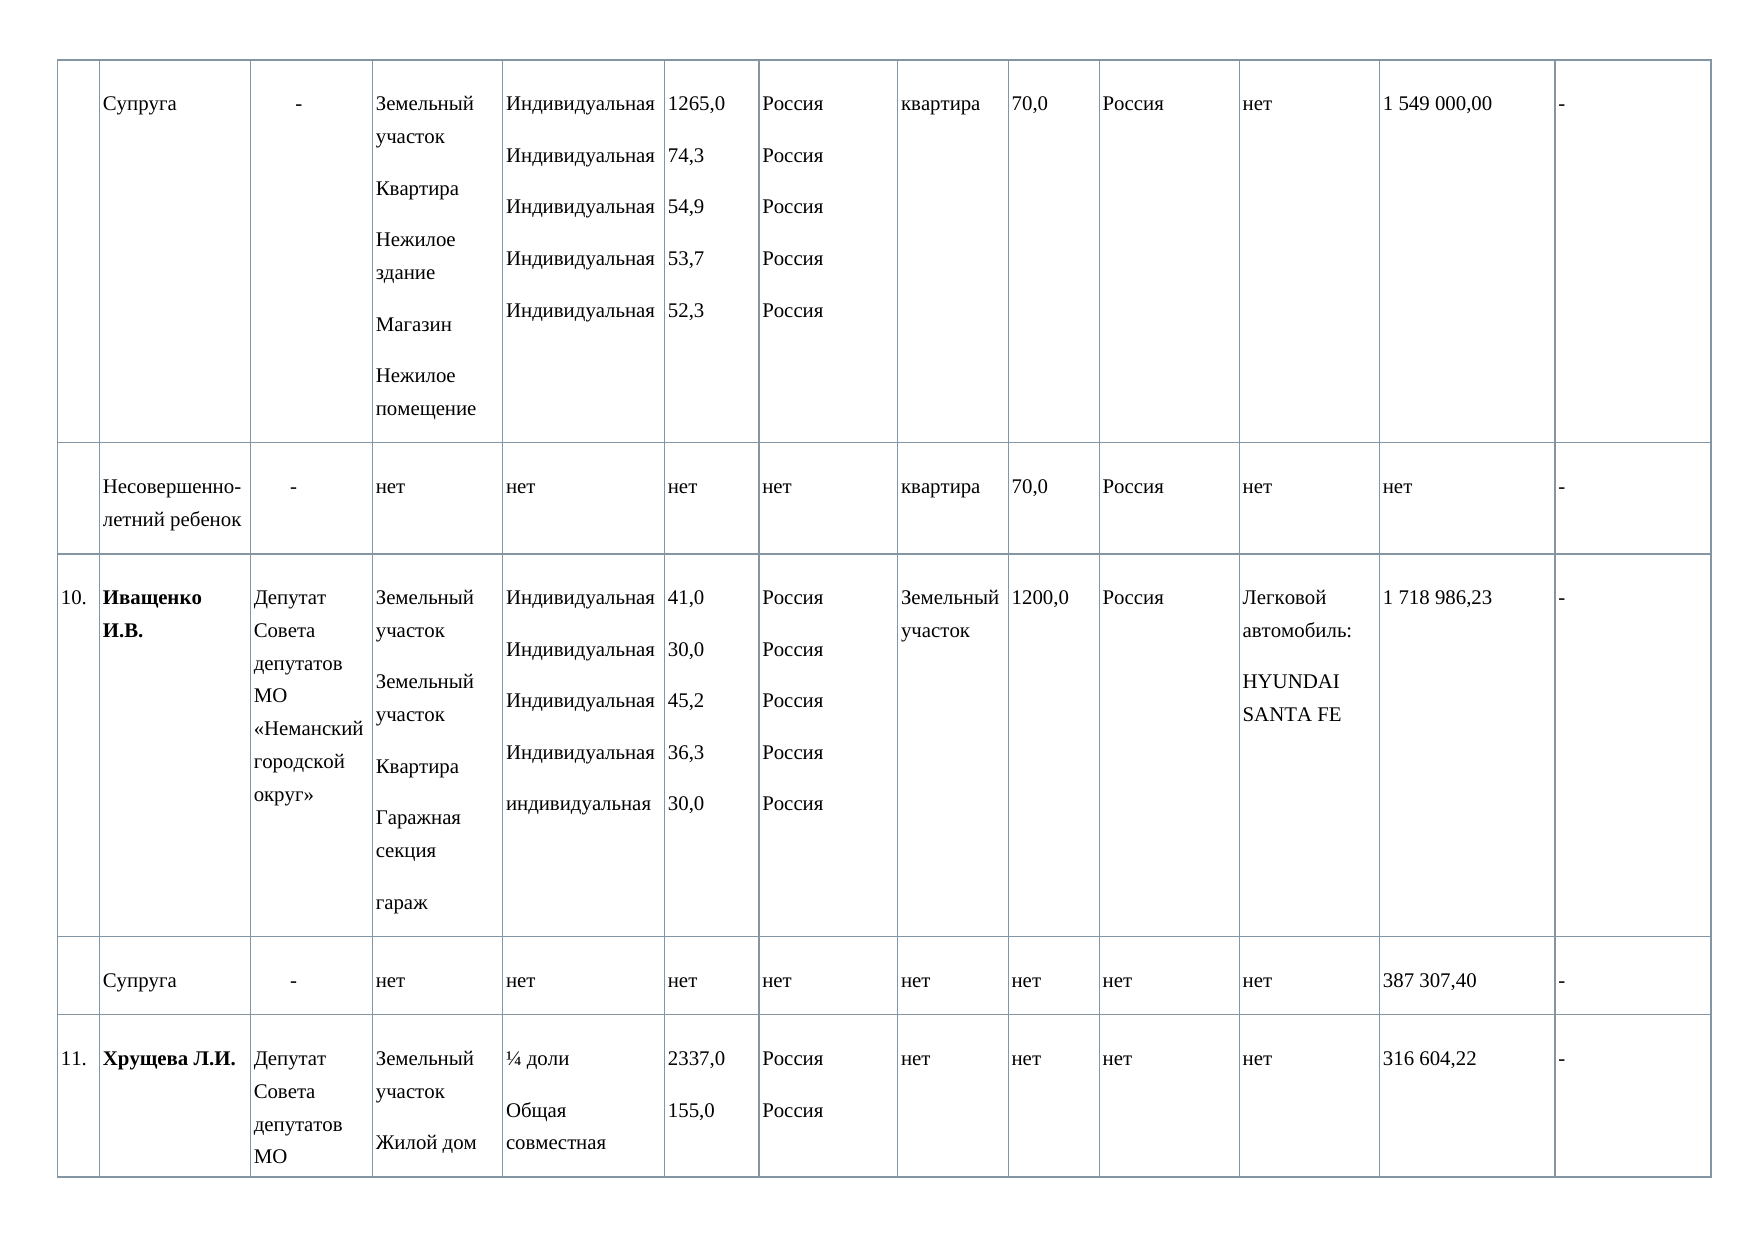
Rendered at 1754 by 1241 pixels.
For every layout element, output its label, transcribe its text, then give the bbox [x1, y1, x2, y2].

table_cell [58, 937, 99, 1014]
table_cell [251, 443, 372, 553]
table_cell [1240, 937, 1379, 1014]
table_cell Супруга [100, 61, 250, 442]
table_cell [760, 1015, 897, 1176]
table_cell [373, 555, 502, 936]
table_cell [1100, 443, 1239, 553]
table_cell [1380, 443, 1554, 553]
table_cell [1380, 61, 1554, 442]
table_cell Россия Россия Россия Россия Россия [760, 61, 897, 442]
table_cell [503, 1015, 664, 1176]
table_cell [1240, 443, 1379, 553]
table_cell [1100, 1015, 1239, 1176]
table_cell 1265,0 74,3 54,9 53,7 52,3 [665, 61, 758, 442]
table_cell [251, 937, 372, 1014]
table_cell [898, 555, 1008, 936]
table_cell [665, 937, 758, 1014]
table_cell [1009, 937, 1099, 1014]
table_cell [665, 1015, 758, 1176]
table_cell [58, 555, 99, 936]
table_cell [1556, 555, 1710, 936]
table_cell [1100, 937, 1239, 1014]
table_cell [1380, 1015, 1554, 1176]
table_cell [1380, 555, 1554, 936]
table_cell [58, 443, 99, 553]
table_cell Земельный участок Квартира Нежилое здание Магазин Нежилое помещение [373, 61, 502, 442]
table_cell Индивидуальная Индивидуальная Индивидуальная Индивидуальная Индивидуальная [503, 61, 664, 442]
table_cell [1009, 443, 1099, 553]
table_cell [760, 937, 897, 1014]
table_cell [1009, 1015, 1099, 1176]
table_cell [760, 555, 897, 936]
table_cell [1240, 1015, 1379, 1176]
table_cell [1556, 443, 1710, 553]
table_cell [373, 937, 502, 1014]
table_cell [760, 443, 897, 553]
table_cell - [251, 61, 372, 442]
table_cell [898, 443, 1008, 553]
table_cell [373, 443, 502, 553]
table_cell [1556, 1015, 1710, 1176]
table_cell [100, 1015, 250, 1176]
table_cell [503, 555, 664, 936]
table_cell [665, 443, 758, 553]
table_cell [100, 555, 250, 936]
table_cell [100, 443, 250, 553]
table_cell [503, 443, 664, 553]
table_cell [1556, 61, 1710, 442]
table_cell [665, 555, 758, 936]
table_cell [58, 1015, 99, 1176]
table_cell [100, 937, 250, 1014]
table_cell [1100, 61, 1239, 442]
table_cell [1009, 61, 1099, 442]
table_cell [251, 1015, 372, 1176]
table_cell [58, 61, 99, 442]
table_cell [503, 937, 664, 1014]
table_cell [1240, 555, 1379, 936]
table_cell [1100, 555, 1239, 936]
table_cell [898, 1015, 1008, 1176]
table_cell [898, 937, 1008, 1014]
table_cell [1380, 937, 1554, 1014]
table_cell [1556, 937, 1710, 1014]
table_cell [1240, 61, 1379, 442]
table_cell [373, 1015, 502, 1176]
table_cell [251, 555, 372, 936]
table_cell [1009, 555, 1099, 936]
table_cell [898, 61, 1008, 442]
